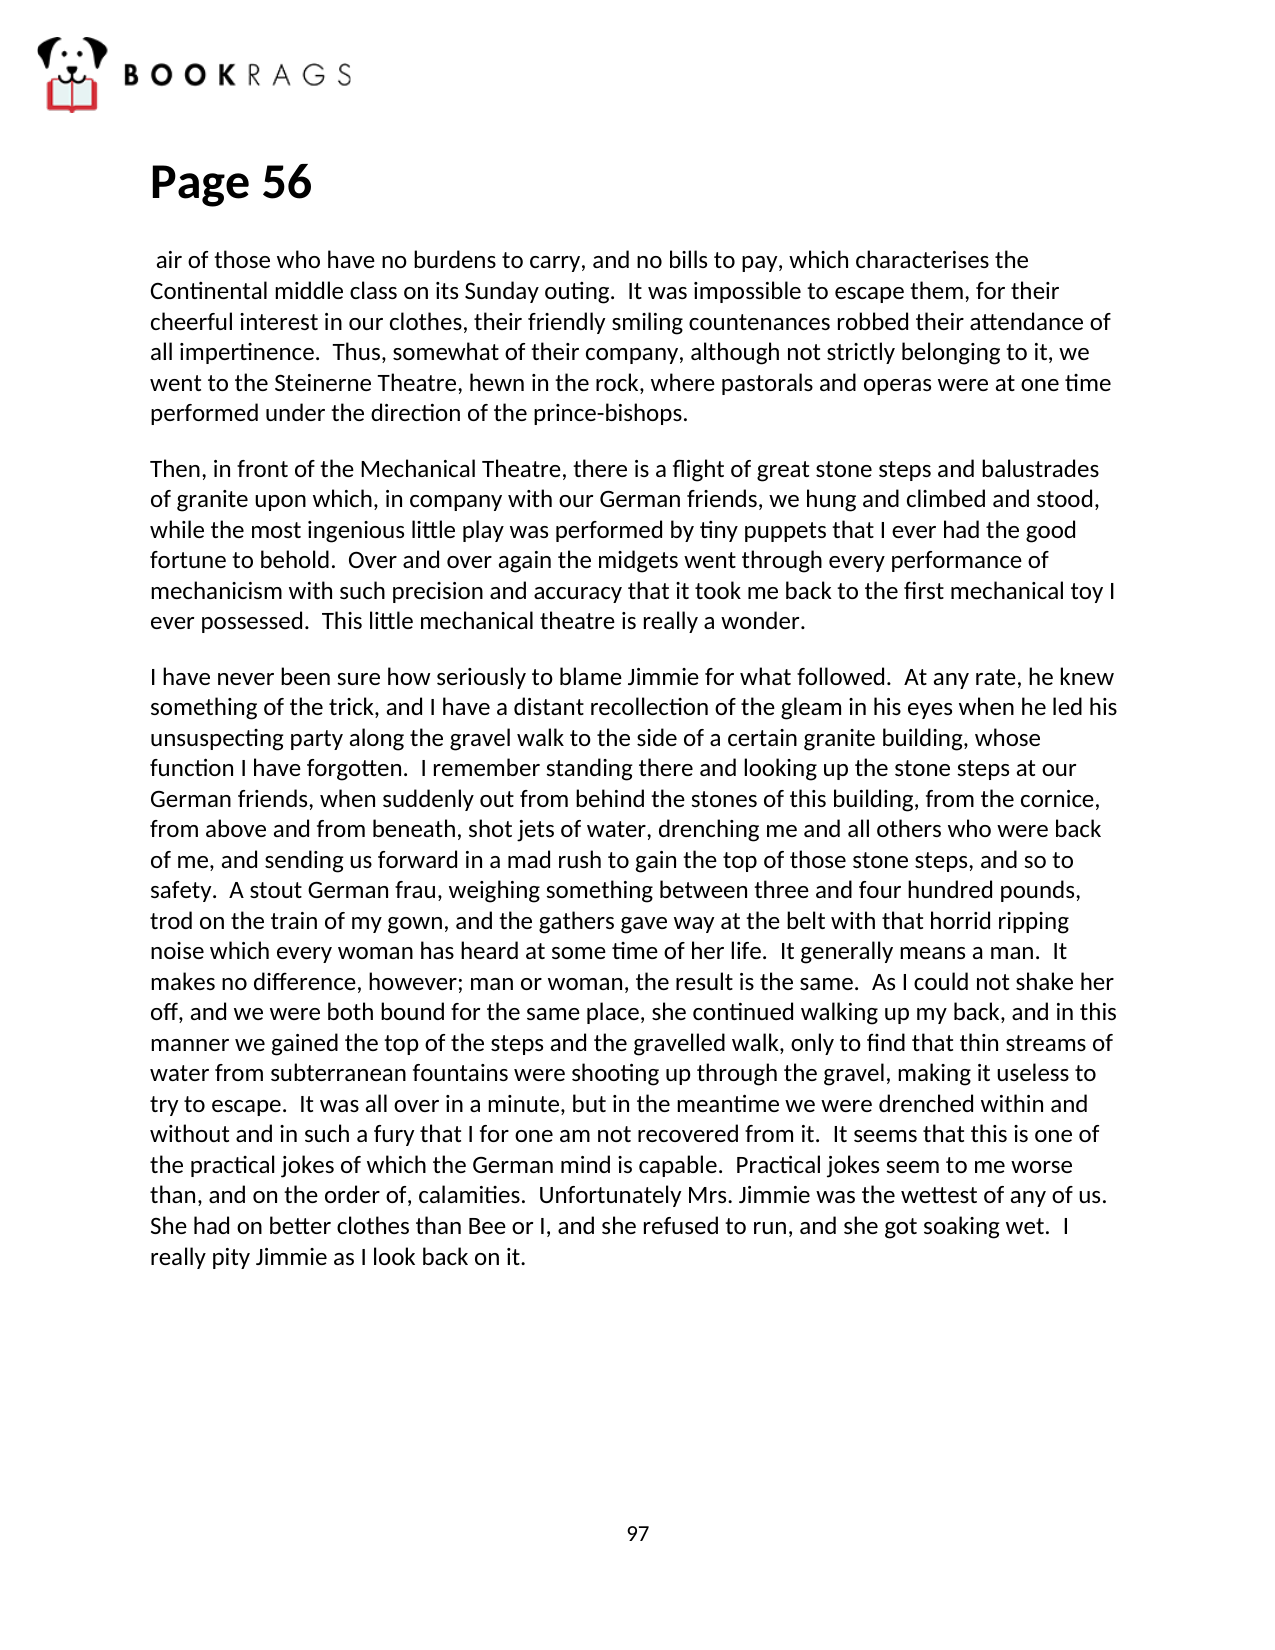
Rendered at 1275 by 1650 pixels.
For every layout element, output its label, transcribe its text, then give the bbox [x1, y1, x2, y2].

picture [37, 37, 351, 113]
text I have never been sure how seriously to blame Jimmie for what followed. At any rate, he knew something of the trick, and I have a distant recollection of the gleam in his eyes when he led his unsuspecting party along the gravel walk to the side of a certain granite building, whose function I have forgotten. I remember standing there and looking up the stone steps at our German friends, when suddenly out from behind the stones of this building, from the cornice, from above and from beneath, shot jets of water, drenching me and all others who were back of me, and sending us forward in a mad rush to gain the top of those stone steps, and so to safety. A stout German frau, weighing something between three and four hundred pounds, trod on the train of my gown, and the gathers gave way at the belt with that horrid ripping noise which every woman has heard at some time of her life. It generally means a man. It makes no difference, however; man or woman, the result is the same. As I could not shake her off, and we were both bound for the same place, she continued walking up my back, and in this manner we gained the top of the steps and the gravelled walk, only to find that thin streams of water from subterranean fountains were shooting up through the gravel, making it useless to try to escape. It was all over in a minute, but in the meantime we were drenched within and without and in such a fury that I for one am not recovered from it. It seems that this is one of the practical jokes of which the German mind is capable. Practical jokes seem to me worse than, and on the order of, calamities. Unfortunately Mrs. Jimmie was the wettest of any of us. She had on better clothes than Bee or I, and she refused to run, and she got soaking wet. I really pity Jimmie as I look back on it. [150, 661, 1125, 1271]
text Page 56 [150, 150, 1125, 211]
text air of those who have no burdens to carry, and no bills to pay, which characterises the Continental middle class on its Sunday outing. It was impossible to escape them, for their cheerful interest in our clothes, their friendly smiling countenances robbed their attendance of all impertinence. Thus, somewhat of their company, although not strictly belonging to it, we went to the Steinerne Theatre, hewn in the rock, where pastorals and operas were at one time performed under the direction of the prince-bishops. [150, 244, 1125, 428]
text Then, in front of the Mechanical Theatre, there is a flight of great stone steps and balustrades of granite upon which, in company with our German friends, we hung and climbed and stood, while the most ingenious little play was performed by tiny puppets that I ever had the good fortune to behold. Over and over again the midgets went through every performance of mechanicism with such precision and accuracy that it took me back to the first mechanical toy I ever possessed. This little mechanical theatre is really a wonder. [150, 453, 1125, 636]
